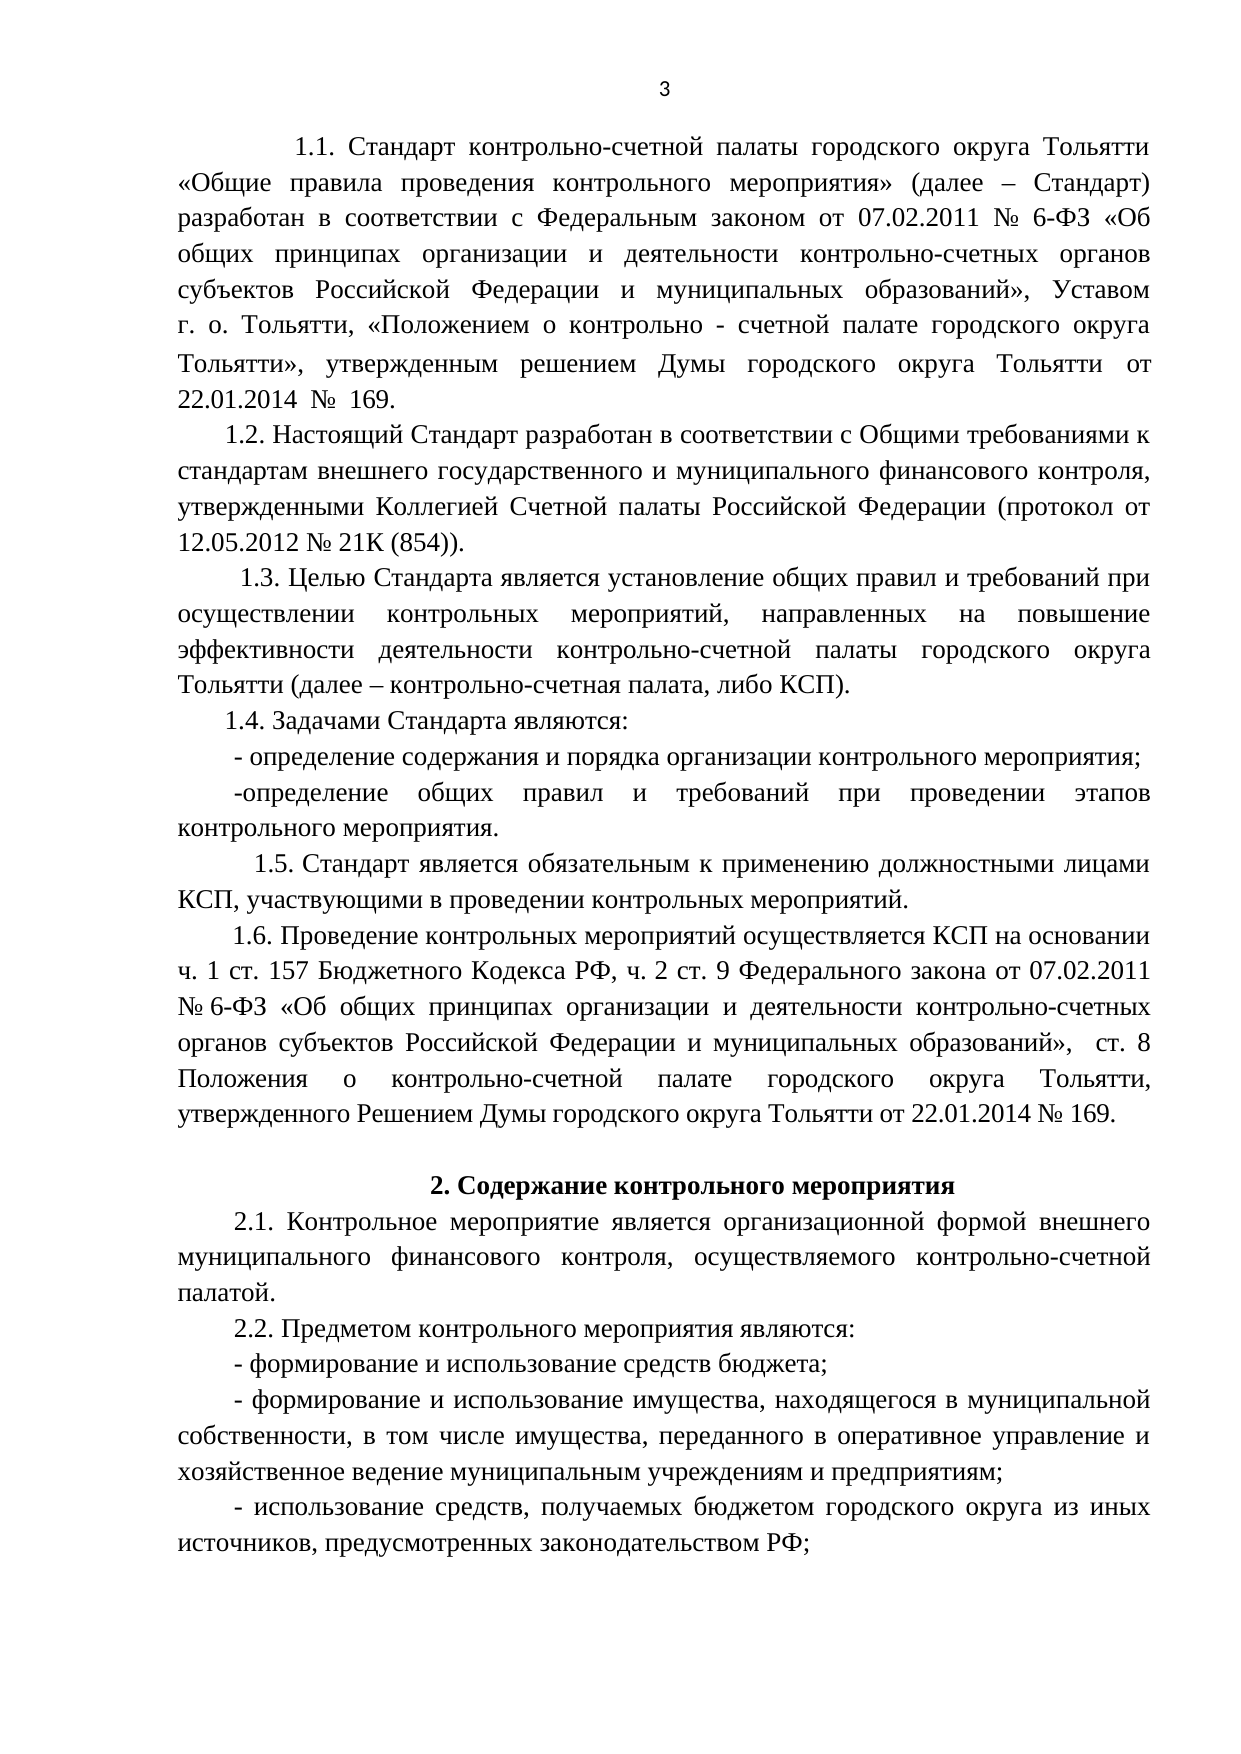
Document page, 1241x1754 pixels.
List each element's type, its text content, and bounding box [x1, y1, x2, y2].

text 2. Содержание контрольного мероприятия [177, 1169, 1152, 1200]
text - формирование и использование средств бюджета; [177, 1347, 1152, 1379]
text - определение содержания и порядка организации контрольного мероприятия; [177, 740, 1152, 771]
text 1.5. Стандарт является обязательным к применению должностными лицами КСП, участвующими в проведении контрольных мероприятий. [177, 847, 1152, 914]
text 2.1. Контрольное мероприятие является организационной формой внешнего муниципального финансового контроля, осуществляемого контрольно-счетной палатой. [177, 1204, 1152, 1307]
text 1.1. Стандарт контрольно-счетной палаты городского округа Тольятти «Общие правила проведения контрольного мероприятия» (далее – Стандарт) разработан в соответствии с Федеральным законом от 07.02.2011 № 6-ФЗ «Об общих принципах организации и деятельности контрольно-счетных органов субъектов Российской Федерации и муниципальных образований», Уставом г. о. Тольятти, «Положением о контрольно - счетной палате городского округа Тольятти», утвержденным решением Думы городского округа Тольятти от 22.01.2014 № 169. [177, 130, 1152, 414]
text -определение общих правил и требований при проведении этапов контрольного мероприятия. [177, 776, 1152, 843]
text - использование средств, получаемых бюджетом городского округа из иных источников, предусмотренных законодательством РФ; [177, 1490, 1152, 1557]
text - формирование и использование имущества, находящегося в муниципальной собственности, в том числе имущества, переданного в оперативное управление и хозяйственное ведение муниципальным учреждениям и предприятиям; [177, 1383, 1152, 1486]
text 1.6. Проведение контрольных мероприятий осуществляется КСП на основании ч. 1 ст. 157 Бюджетного Кодекса РФ, ч. 2 ст. 9 Федерального закона от 07.02.2011 № 6-ФЗ «Об общих принципах организации и деятельности контрольно-счетных органов субъектов Российской Федерации и муниципальных образований», ст. 8 Положения о контрольно-счетной палате городского округа Тольятти, утвержденного Решением Думы городского округа Тольятти от 22.01.2014 № 169. [177, 919, 1152, 1128]
text 1.4. Задачами Стандарта являются: [177, 704, 1152, 736]
text 2.2. Предметом контрольного мероприятия являются: [177, 1312, 1152, 1343]
text 1.3. Целью Стандарта является установление общих правил и требований при осуществлении контрольных мероприятий, направленных на повышение эффективности деятельности контрольно-счетной палаты городского округа Тольятти (далее – контрольно-счетная палата, либо КСП). [177, 561, 1152, 700]
list 1.2. Настоящий Стандарт разработан в соответствии с Общими требованиями к стандартам внешнего государственного и муниципального финансового контроля, утвержденными Коллегией Счетной палаты Российской Федерации (протокол от 12.05.2012 № 21К (854)). [177, 418, 1152, 557]
